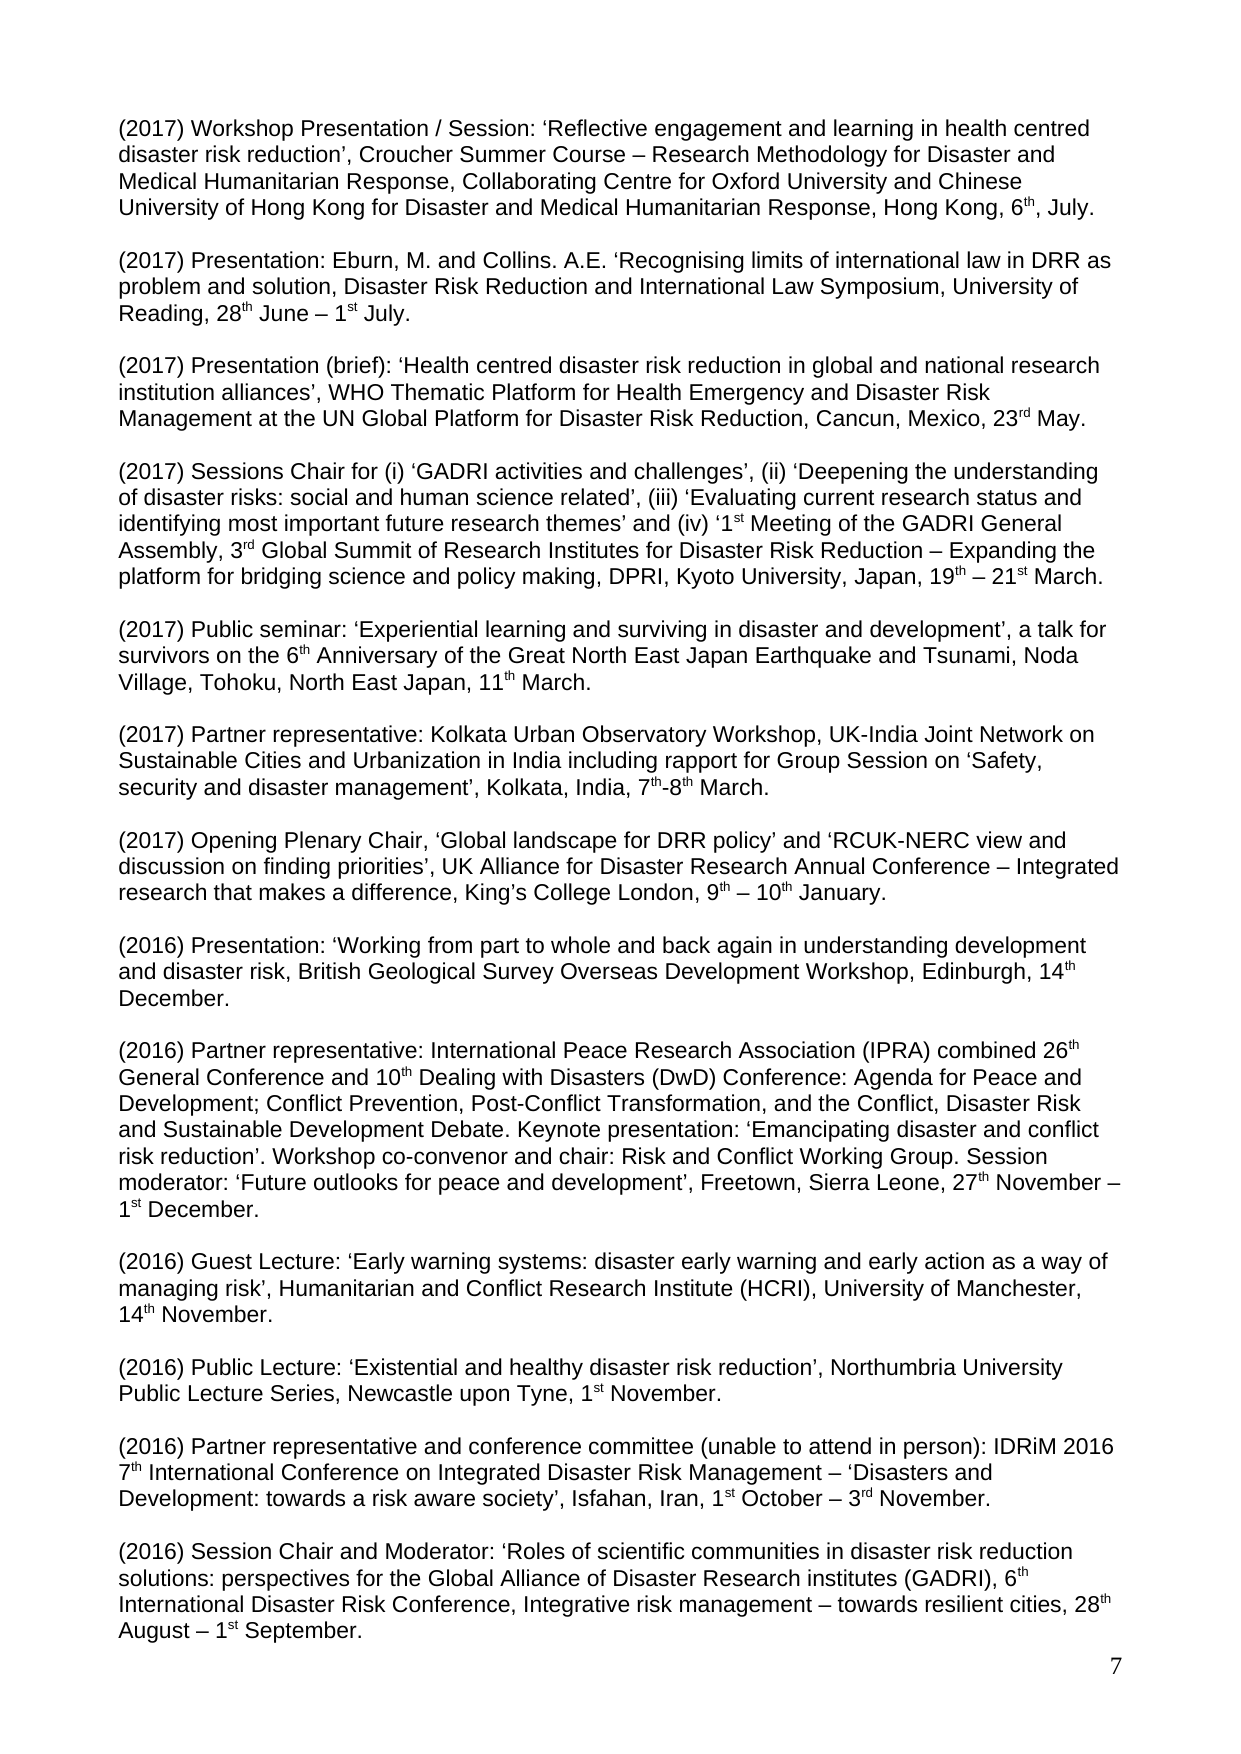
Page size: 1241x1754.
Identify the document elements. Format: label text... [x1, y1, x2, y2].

text (2017) Presentation: Eburn, M. and Collins. A.E. ‘Recognising limits of international law in DRR as problem and solution, Disaster Risk Reduction and International Law Symposium, University of Reading, 28th June – 1st July. [118, 247, 1122, 326]
text (2016) Partner representative and conference committee (unable to attend in person): IDRiM 2016 7th International Conference on Integrated Disaster Risk Management – ‘Disasters and Development: towards a risk aware society’, Isfahan, Iran, 1st October – 3rd November. [118, 1433, 1122, 1512]
text (2016) Session Chair and Moderator: ‘Roles of scientific communities in disaster risk reduction solutions: perspectives for the Global Alliance of Disaster Research institutes (GADRI), 6th International Disaster Risk Conference, Integrative risk management – towards resilient cities, 28th August – 1st September. [118, 1538, 1122, 1643]
text (2017) Partner representative: Kolkata Urban Observatory Workshop, UK-India Joint Network on Sustainable Cities and Urbanization in India including rapport for Group Session on ‘Safety, security and disaster management’, Kolkata, India, 7th-8th March. [118, 721, 1122, 800]
text (2016) Partner representative: International Peace Research Association (IPRA) combined 26th General Conference and 10th Dealing with Disasters (DwD) Conference: Agenda for Peace and Development; Conflict Prevention, Post-Conflict Transformation, and the Conflict, Disaster Risk and Sustainable Development Debate. Keynote presentation: ‘Emancipating disaster and conflict risk reduction’. Workshop co-convenor and chair: Risk and Conflict Working Group. Session moderator: ‘Future outlooks for peace and development’, Freetown, Sierra Leone, 27th November – 1st December. [118, 1037, 1122, 1222]
text (2016) Presentation: ‘Working from part to whole and back again in understanding development and disaster risk, British Geological Survey Overseas Development Workshop, Edinburgh, 14th December. [118, 932, 1122, 1011]
text (2016) Public Lecture: ‘Existential and healthy disaster risk reduction’, Northumbria University Public Lecture Series, Newcastle upon Tyne, 1st November. [118, 1354, 1122, 1406]
text (2017) Opening Plenary Chair, ‘Global landscape for DRR policy’ and ‘RCUK-NERC view and discussion on finding priorities’, UK Alliance for Disaster Research Annual Conference – Integrated research that makes a difference, King’s College London, 9th – 10th January. [118, 827, 1122, 906]
text (2017) Presentation (brief): ‘Health centred disaster risk reduction in global and national research institution alliances’, WHO Thematic Platform for Health Emergency and Disaster Risk Management at the UN Global Platform for Disaster Risk Reduction, Cancun, Mexico, 23rd May. [118, 352, 1122, 431]
text (2017) Workshop Presentation / Session: ‘Reflective engagement and learning in health centred disaster risk reduction’, Croucher Summer Course – Research Methodology for Disaster and Medical Humanitarian Response, Collaborating Centre for Oxford University and Chinese University of Hong Kong for Disaster and Medical Humanitarian Response, Hong Kong, 6th, July. [118, 115, 1122, 220]
text (2017) Sessions Chair for (i) ‘GADRI activities and challenges’, (ii) ‘Deepening the understanding of disaster risks: social and human science related’, (iii) ‘Evaluating current research status and identifying most important future research themes’ and (iv) ‘1st Meeting of the GADRI General Assembly, 3rd Global Summit of Research Institutes for Disaster Risk Reduction – Expanding the platform for bridging science and policy making, DPRI, Kyoto University, Japan, 19th – 21st March. [118, 458, 1122, 589]
text (2016) Guest Lecture: ‘Early warning systems: disaster early warning and early action as a way of managing risk’, Humanitarian and Conflict Research Institute (HCRI), University of Manchester, 14th November. [118, 1248, 1122, 1327]
text (2017) Public seminar: ‘Experiential learning and surviving in disaster and development’, a talk for survivors on the 6th Anniversary of the Great North East Japan Earthquake and Tsunami, Noda Village, Tohoku, North East Japan, 11th March. [118, 616, 1122, 695]
